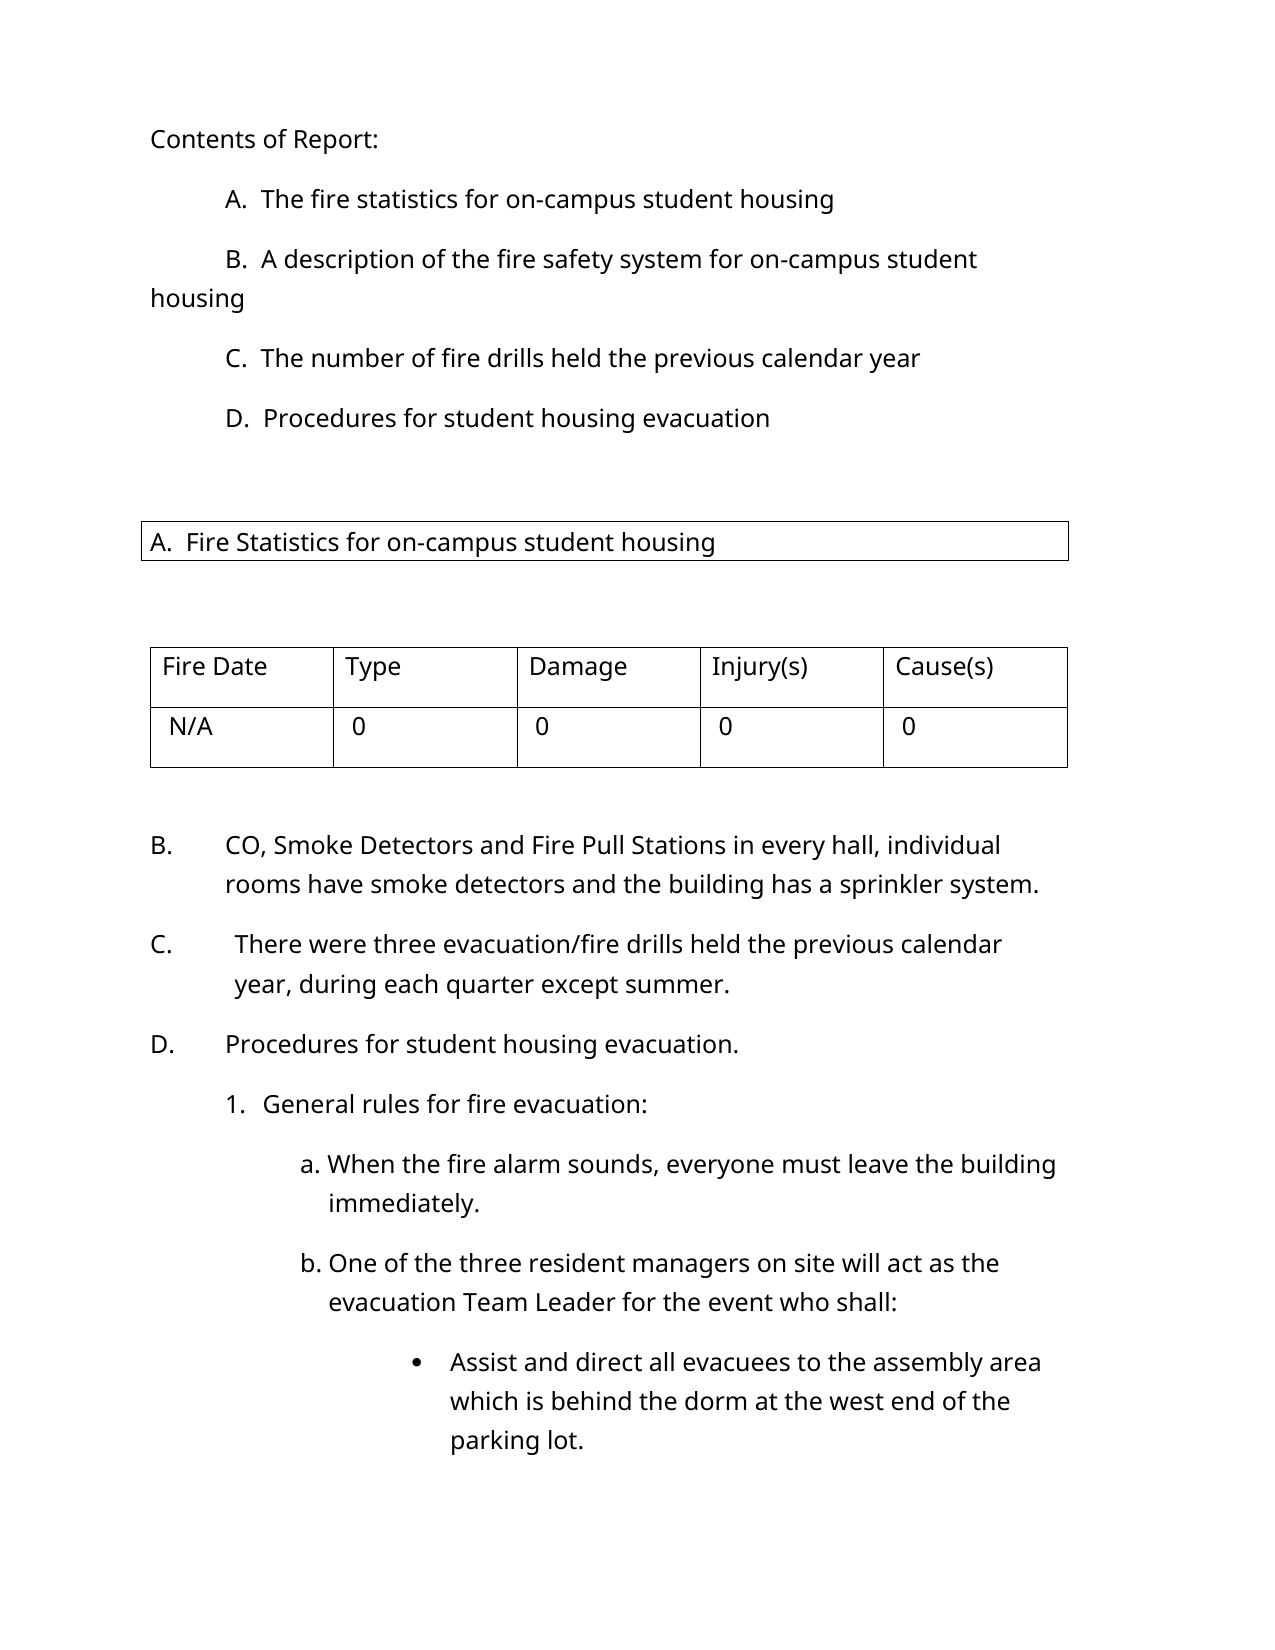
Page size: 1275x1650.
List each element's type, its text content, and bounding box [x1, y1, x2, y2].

table_header Damage [518, 648, 700, 707]
text B. CO, Smoke Detectors and Fire Pull Stations in every hall, individual rooms have smoke detectors and the building has a sprinkler system. [150, 828, 1059, 901]
text D. Procedures for student housing evacuation. [150, 1026, 1059, 1060]
text C. The number of fire drills held the previous calendar year [150, 341, 1059, 375]
table_cell N/A [151, 708, 333, 767]
table_cell 0 [334, 708, 517, 767]
table_header Cause(s) [884, 648, 1067, 707]
text C. There were three evacuation/fire drills held the previous calendar year, during each quarter except summer. [150, 927, 1059, 1000]
list General rules for fire evacuation: [225, 1086, 1059, 1120]
text Contents of Report: [150, 122, 1059, 156]
table_cell 0 [884, 708, 1067, 767]
text D. Procedures for student housing evacuation [150, 401, 1059, 435]
table_cell 0 [518, 708, 700, 767]
table_cell 0 [701, 708, 883, 767]
text A. The fire statistics for on-campus student housing [150, 182, 1059, 216]
text A. Fire Statistics for on-campus student housing [142, 522, 1068, 560]
table_header Injury(s) [701, 648, 883, 707]
list Assist and direct all evacuees to the assembly area which is behind the dorm at the west end of the parking lot. [412, 1344, 1059, 1457]
text B. A description of the fire safety system for on-campus student housing [150, 242, 1059, 315]
text a. When the fire alarm sounds, everyone must leave the building immediately. [300, 1146, 1059, 1219]
table_header Fire Date [151, 648, 333, 707]
text b. One of the three resident managers on site will act as the evacuation Team Leader for the event who shall: [300, 1245, 1059, 1319]
table_header Type [334, 648, 517, 707]
